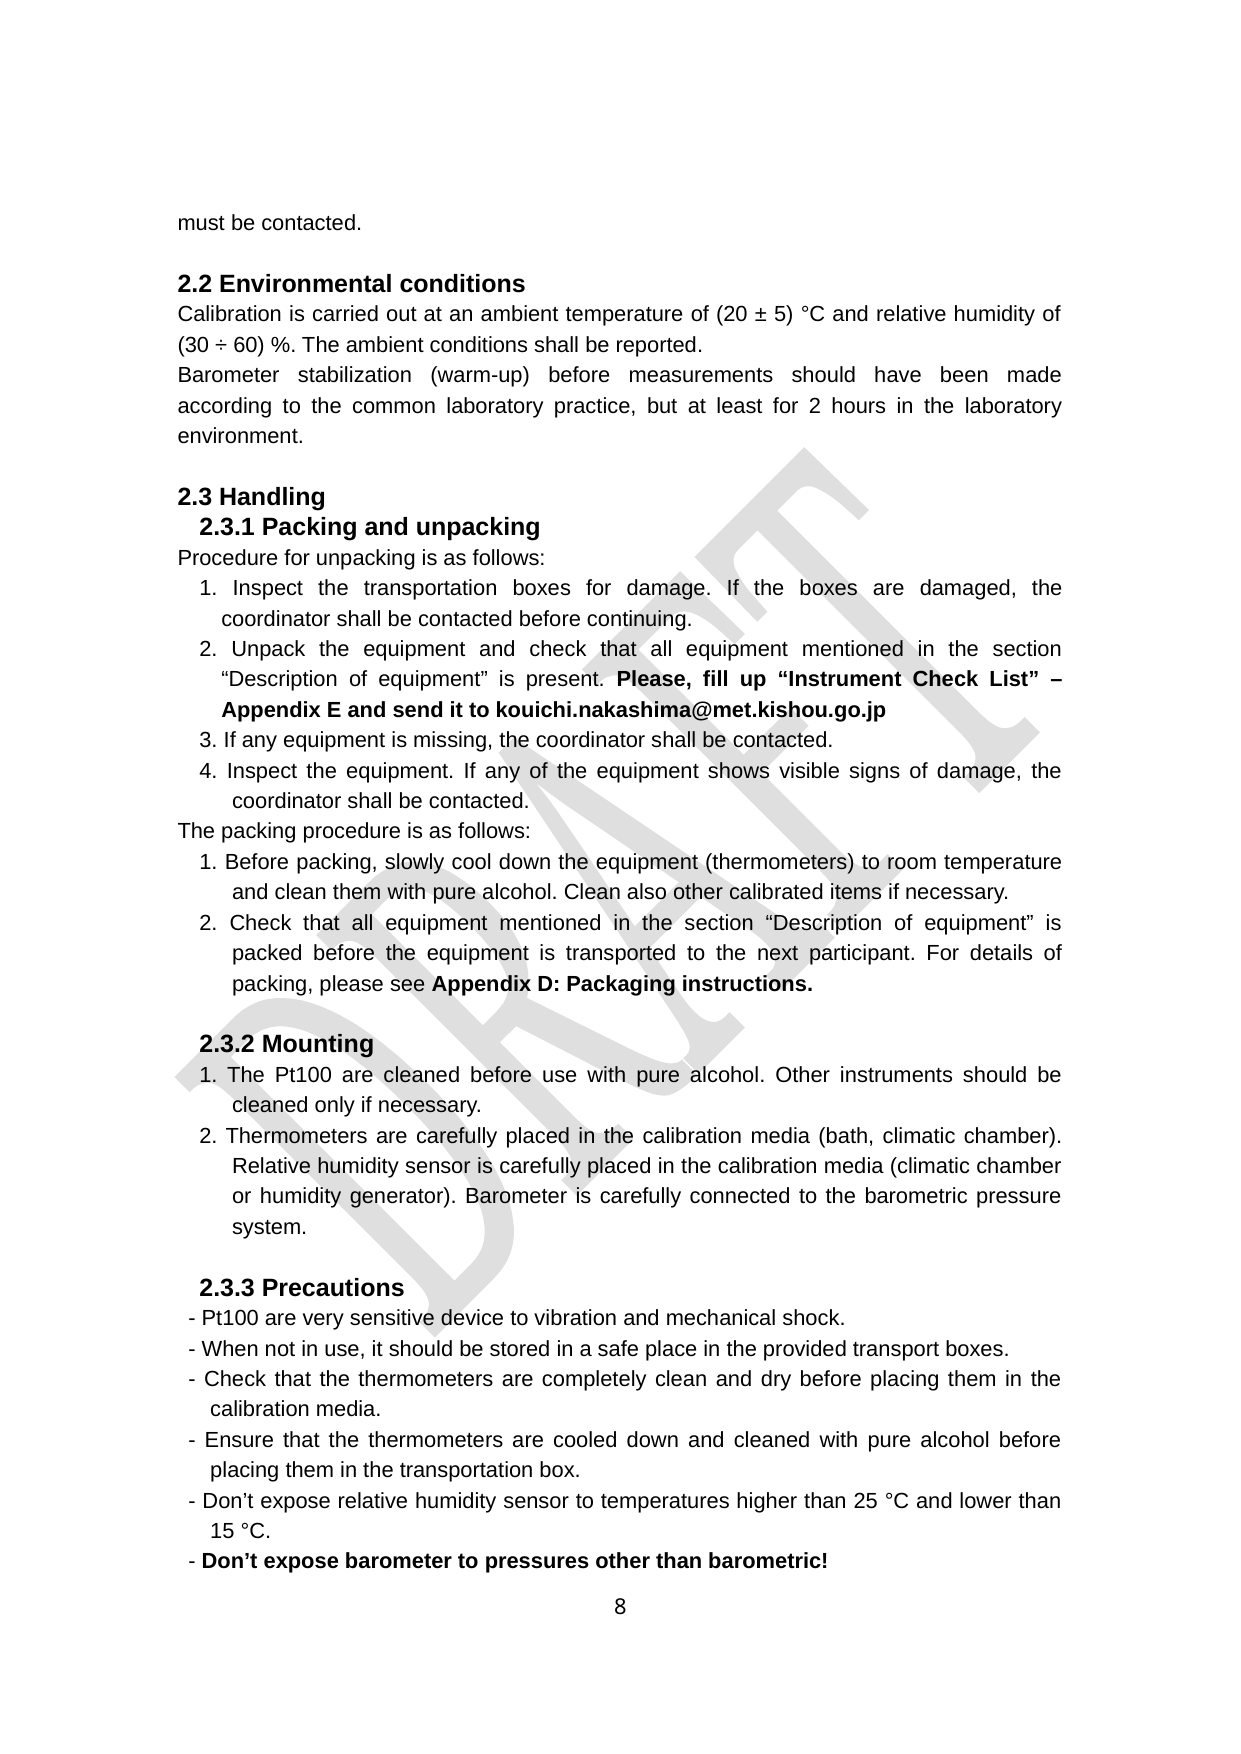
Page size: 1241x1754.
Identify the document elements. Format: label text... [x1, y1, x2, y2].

text 2. Check that all equipment mentioned in the section “Description of equipment” is packed before the equipment is transported to the next participant. For details of packing, please see Appendix D: Packaging instructions. [199, 907, 1063, 998]
text Calibration is carried out at an ambient temperature of (20 ± 5) °C and relative humidity of (30 ÷ 60) %. The ambient conditions shall be reported. [177, 299, 1063, 359]
subtitle 2.3.2 Mounting [199, 1029, 1041, 1059]
text 1. Inspect the transportation boxes for damage. If the boxes are damaged, the coordinator shall be contacted before continuing. [199, 572, 1063, 633]
text - Ensure that the thermometers are cooled down and cleaned with pure alcohol before placing them in the transportation box. [188, 1424, 1063, 1485]
text 1. Before packing, slowly cool down the equipment (thermometers) to room temperature and clean them with pure alcohol. Clean also other calibrated items if necessary. [199, 846, 1063, 907]
text Procedure for unpacking is as follows: [177, 542, 1063, 572]
subtitle 2.3 Handling [177, 481, 1063, 512]
text 3. If any equipment is missing, the coordinator shall be contacted. [177, 724, 1063, 755]
text 2. Unpack the equipment and check that all equipment mentioned in the section “Description of equipment” is present. Please, fill up “Instrument Check List” – Appendix E and send it to kouichi.nakashima@met.kishou.go.jp [199, 633, 1063, 724]
text - Don’t expose relative humidity sensor to temperatures higher than 25 °C and lower than 15 °C. [188, 1485, 1063, 1546]
text 4. Inspect the equipment. If any of the equipment shows visible signs of damage, the coordinator shall be contacted. [199, 755, 1063, 816]
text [177, 207, 1063, 238]
text - Check that the thermometers are completely clean and dry before placing them in the calibration media. [188, 1363, 1063, 1424]
text 1. The Pt100 are cleaned before use with pure alcohol. Other instruments should be cleaned only if necessary. [199, 1059, 1063, 1120]
subtitle 2.2 Environmental conditions [177, 268, 1063, 299]
text - Pt100 are very sensitive device to vibration and mechanical shock. [177, 1302, 1063, 1333]
text The packing procedure is as follows: [177, 816, 1063, 846]
text - Don’t expose barometer to pressures other than barometric! [177, 1546, 1063, 1576]
text - When not in use, it should be stored in a safe place in the provided transport boxes. [177, 1333, 1063, 1363]
text 2. Thermometers are carefully placed in the calibration media (bath, climatic chamber). Relative humidity sensor is carefully placed in the calibration media (climatic chamber or humidity generator). Barometer is carefully connected to the barometric pressure system. [199, 1120, 1063, 1242]
subtitle 2.3.1 Packing and unpacking [199, 512, 1041, 542]
subtitle 2.3.3 Precautions [199, 1272, 1041, 1302]
text Barometer stabilization (warm-up) before measurements should have been made according to the common laboratory practice, but at least for 2 hours in the laboratory environment. [177, 359, 1063, 451]
